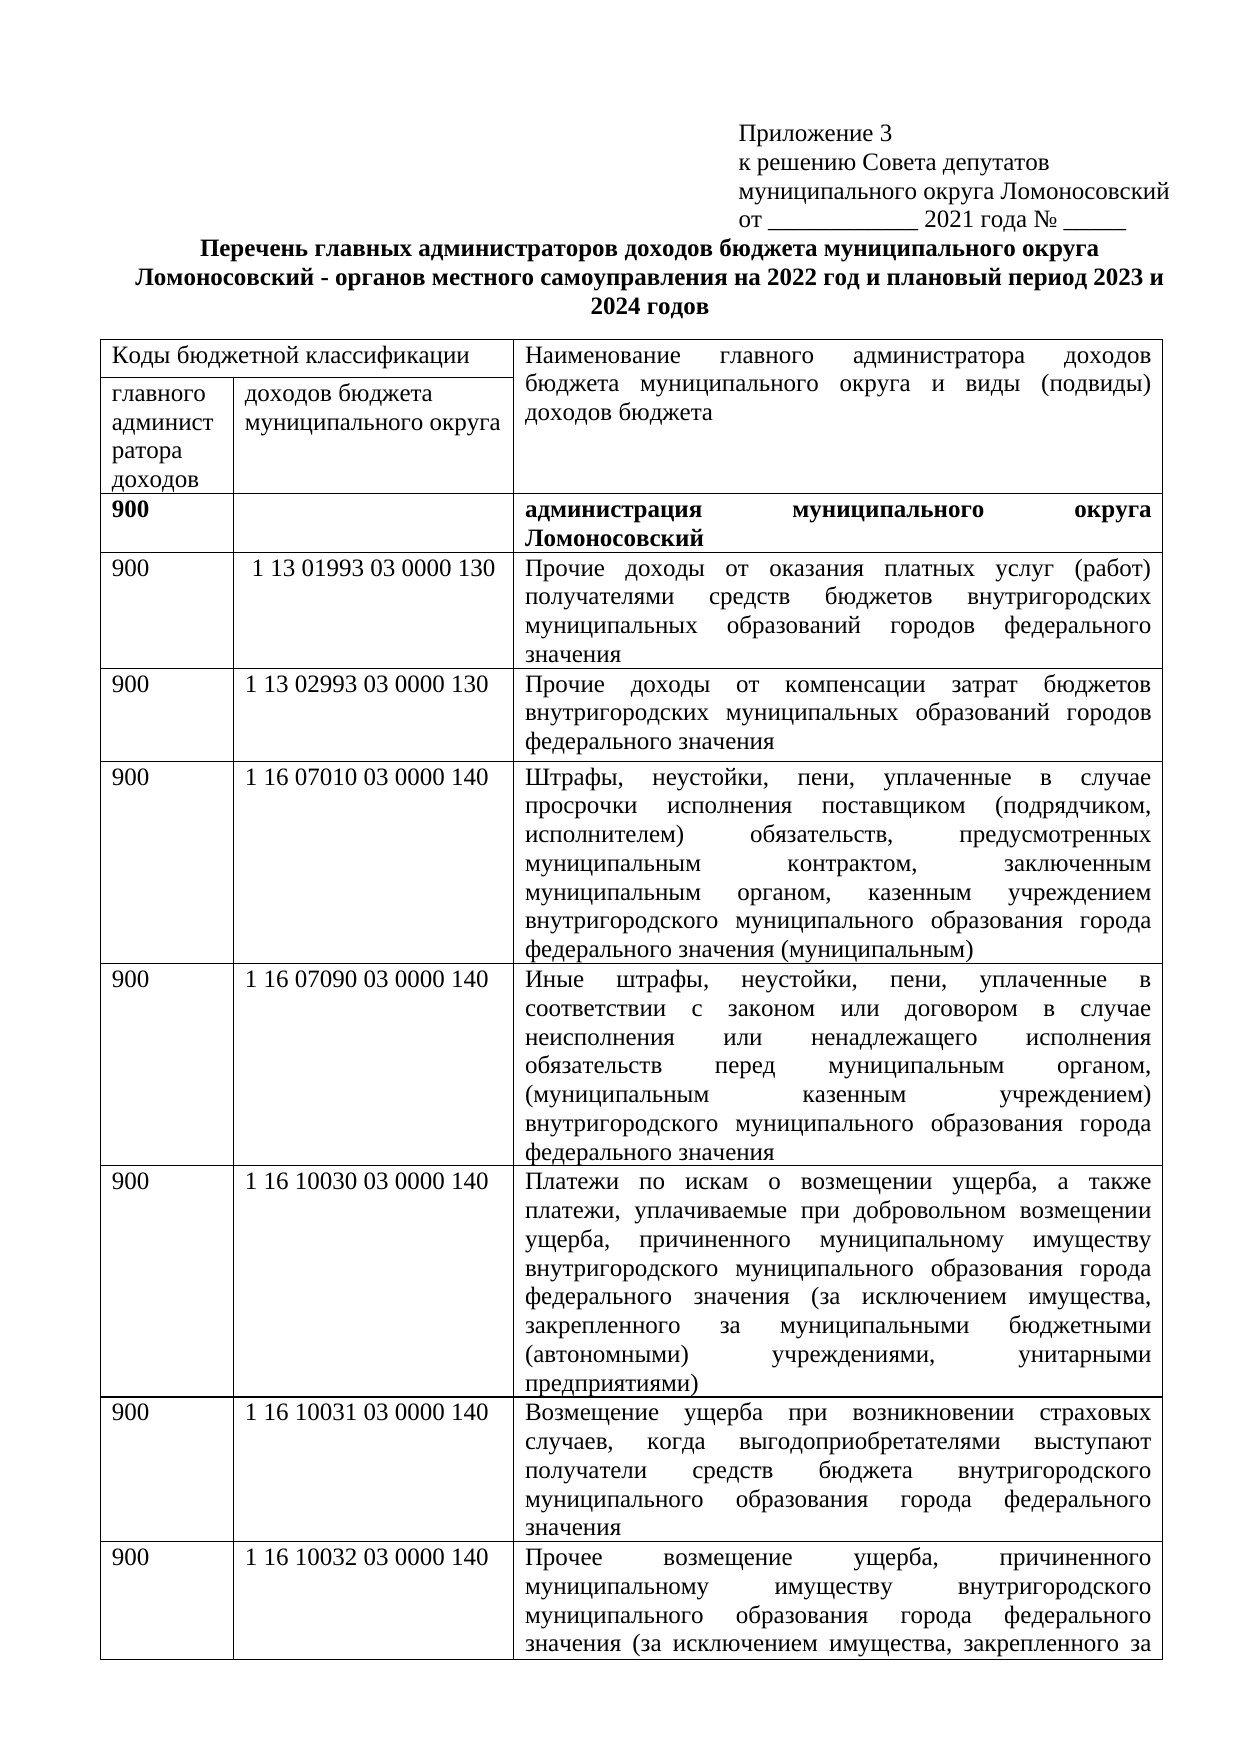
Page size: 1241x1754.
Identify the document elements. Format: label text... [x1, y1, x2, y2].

table_cell 900 [101, 762, 233, 963]
table_cell главного администратора доходов [101, 378, 233, 493]
table_cell 900 [101, 1542, 233, 1659]
table_cell 1 13 02993 03 0000 130 [234, 669, 513, 761]
table_cell Иные штрафы, неустойки, пени, уплаченные в соответствии с законом или договором в случае неисполнения или ненадлежащего исполнения обязательств перед муниципальным органом, (муниципальным казенным учреждением) внутригородского муниципального образования города федерального значения [514, 964, 1162, 1165]
table_cell 900 [101, 1166, 233, 1396]
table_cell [514, 1542, 1162, 1659]
text Приложение 3 [738, 118, 1181, 147]
table_cell 1 16 07090 03 0000 140 [234, 964, 513, 1165]
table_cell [234, 1542, 513, 1659]
table_cell 900 [101, 1398, 233, 1541]
text муниципального округа Ломоносовский [738, 176, 1181, 204]
table_cell 900 [101, 964, 233, 1165]
table_cell Возмещение ущерба при возникновении страховых случаев, когда выгодоприобретателями выступают получатели средств бюджета внутригородского муниципального образования города федерального значения [514, 1398, 1162, 1541]
table_header Наименование главного администратора доходов бюджета муниципального округа и виды (подвиды) доходов бюджета [514, 340, 1162, 493]
table_cell администрация муниципального округа Ломоносовский [514, 494, 1162, 552]
table_cell доходов бюджета муниципального округа [234, 378, 513, 493]
table_cell 1 16 10030 03 0000 140 [234, 1166, 513, 1396]
table_cell Платежи по искам о возмещении ущерба, а также платежи, уплачиваемые при добровольном возмещении ущерба, причиненного муниципальному имуществу внутригородского муниципального образования города федерального значения (за исключением имущества, закрепленного за муниципальными бюджетными (автономными) учреждениями, унитарными предприятиями) [514, 1166, 1162, 1396]
table_cell Прочие доходы от оказания платных услуг (работ) получателями средств бюджетов внутригородских муниципальных образований городов федерального значения [514, 553, 1162, 668]
table_cell 1 13 01993 03 0000 130 [234, 553, 513, 668]
text к решению Совета депутатов [738, 147, 1181, 176]
table_cell 1 16 07010 03 0000 140 [234, 762, 513, 963]
table_header Коды бюджетной классификации [101, 340, 513, 377]
table_cell Прочие доходы от компенсации затрат бюджетов внутригородских муниципальных образований городов федерального значения [514, 669, 1162, 761]
table_cell [234, 494, 513, 552]
table_cell 1 16 10031 03 0000 140 [234, 1398, 513, 1541]
table_cell 900 [101, 494, 233, 552]
table_cell 900 [101, 669, 233, 761]
table_cell 900 [101, 553, 233, 668]
text Перечень главных администраторов доходов бюджета муниципального округа Ломоносовский - органов местного самоуправления на 2022 год и плановый период 2023 и 2024 годов [118, 233, 1181, 319]
table_cell Штрафы, неустойки, пени, уплаченные в случае просрочки исполнения поставщиком (подрядчиком, исполнителем) обязательств, предусмотренных муниципальным контрактом, заключенным муниципальным органом, казенным учреждением внутригородского муниципального образования города федерального значения (муниципальным) [514, 762, 1162, 963]
text от ____________ 2021 года № _____ [738, 204, 1181, 233]
